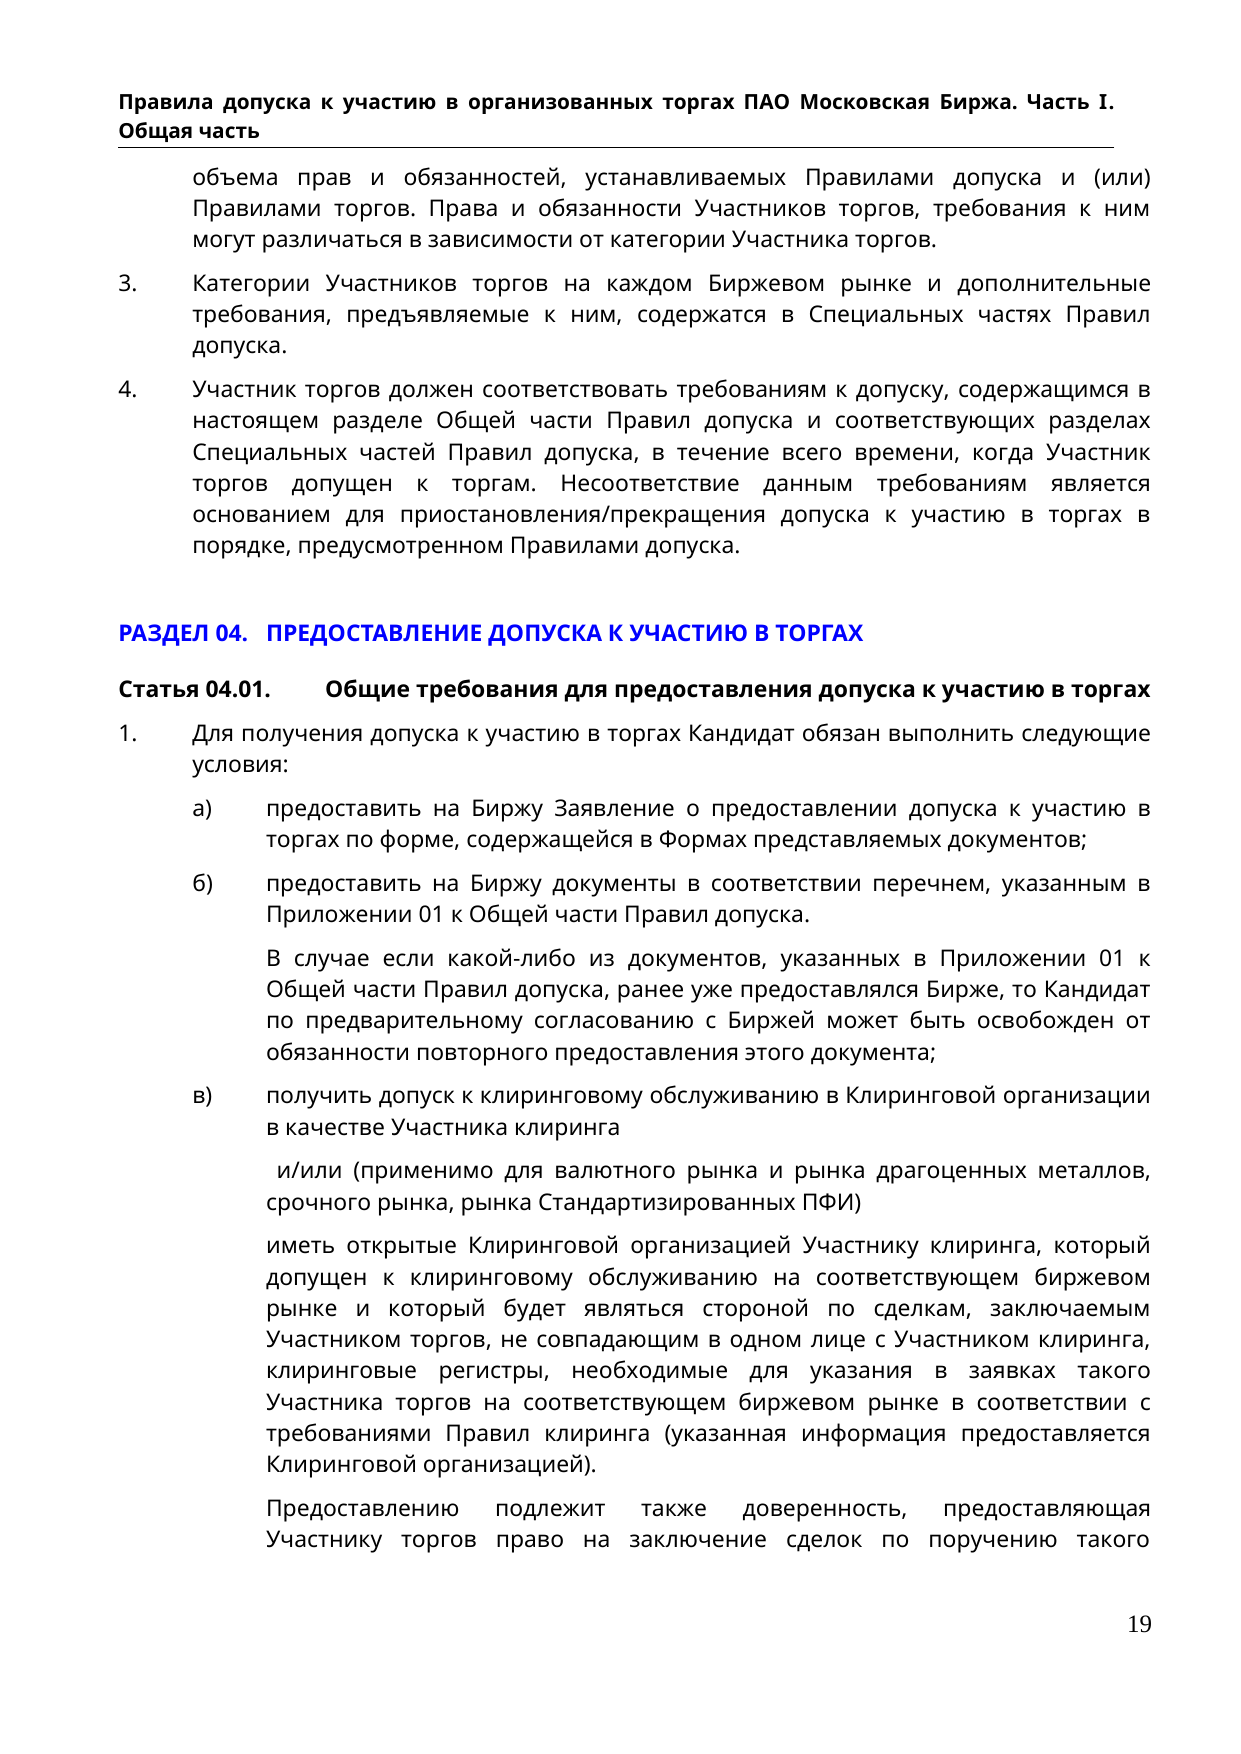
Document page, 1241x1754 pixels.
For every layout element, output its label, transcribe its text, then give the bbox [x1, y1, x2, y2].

list предоставить на Биржу документы в соответствии перечнем, указанным в Приложении 01 к Общей части Правил допуска. [192, 867, 1152, 929]
text В случае если какой-либо из документов, указанных в Приложении 01 к Общей части Правил допуска, ранее уже предоставлялся Бирже, то Кандидат по предварительному согласованию с Биржей может быть освобожден от обязанности повторного предоставления этого документа; [266, 942, 1152, 1067]
list и/или (применимо для валютного рынка и рынка драгоценных металлов, срочного рынка, рынка Стандартизированных ПФИ) [266, 1154, 1152, 1217]
list Категории Участников торгов на каждом Биржевом рынке и дополнительные требования, предъявляемые к ним, содержатся в Специальных частях Правил допуска. [118, 267, 1152, 361]
list иметь открытые Клиринговой организацией Участнику клиринга, который допущен к клиринговому обслуживанию на соответствующем биржевом рынке и который будет являться стороной по сделкам, заключаемым Участником торгов, не совпадающим в одном лице с Участником клиринга, клиринговые регистры, необходимые для указания в заявках такого Участника торгов на соответствующем биржевом рынке в соответствии с требованиями Правил клиринга (указанная информация предоставляется Клиринговой организацией). [266, 1229, 1152, 1479]
list Для получения допуска к участию в торгах Кандидат обязан выполнить следующие условия: [118, 717, 1152, 779]
subtitle Раздел 04. ПРЕДОСТАВЛЕНИе ДОПУСКА К УЧАСТИЮ В ТОРГАХ [118, 617, 1152, 648]
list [118, 161, 1152, 254]
list Участник торгов должен соответствовать требованиям к допуску, содержащимся в настоящем разделе Общей части Правил допуска и соответствующих разделах Специальных частей Правил допуска, в течение всего времени, когда Участник торгов допущен к торгам. Несоответствие данным требованиям является основанием для приостановления/прекращения допуска к участию в торгах в порядке, предусмотренном Правилами допуска. [118, 373, 1152, 561]
list получить допуск к клиринговому обслуживанию в Клиринговой организации в качестве Участника клиринга [192, 1079, 1152, 1142]
subtitle Статья 04.01. Общие требования для предоставления допуска к участию в торгах [118, 673, 1152, 704]
list предоставить на Биржу Заявление о предоставлении допуска к участию в торгах по форме, содержащейся в Формах представляемых документов; [192, 792, 1152, 854]
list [266, 1492, 1152, 1554]
